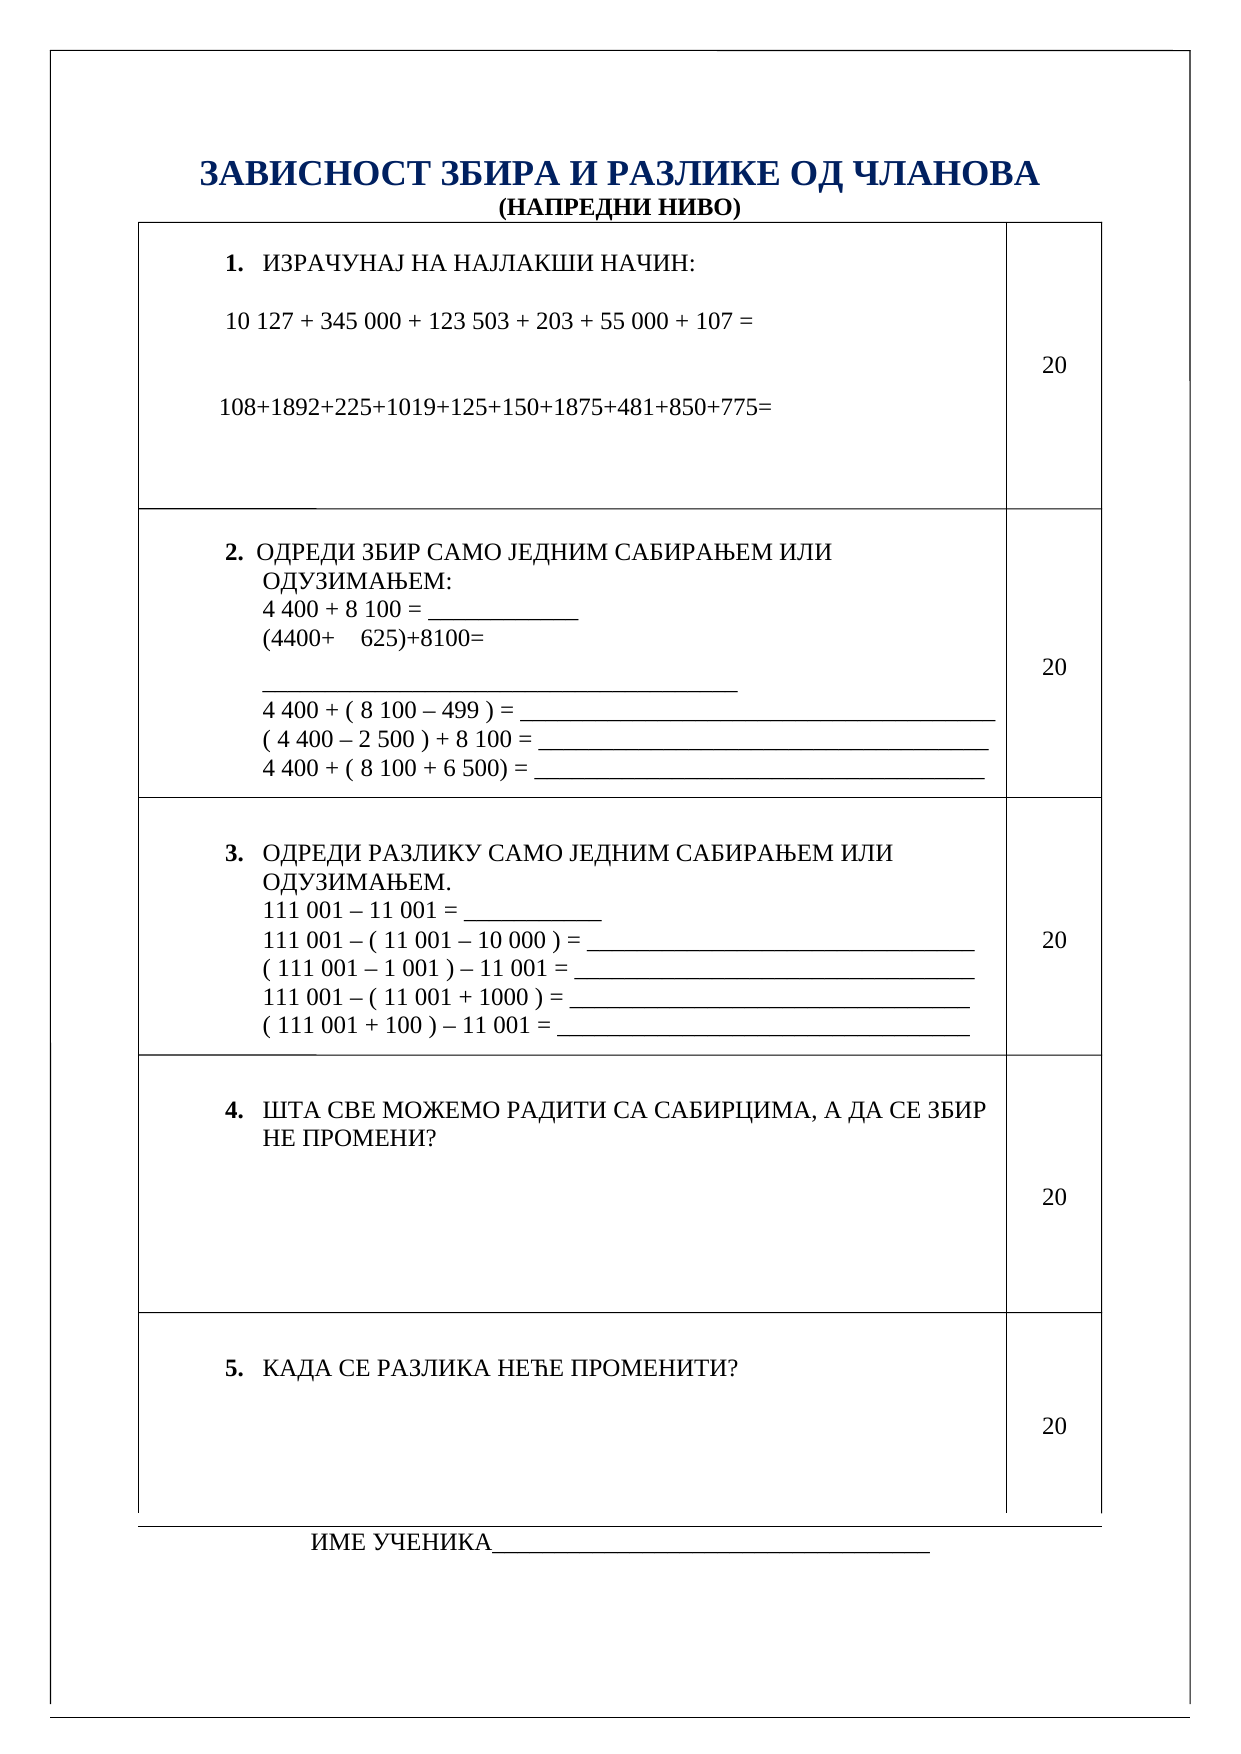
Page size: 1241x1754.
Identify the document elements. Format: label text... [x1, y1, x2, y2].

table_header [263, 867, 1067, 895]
list ШТА СВЕ МОЖЕМО РАДИТИ СА САБИРЦИМА, А ДА СЕ ЗБИР НЕ ПРОМЕНИ? [225, 1097, 987, 1152]
text 10 127 + 345 000 + 123 503 + 203 + 55 000 + 107 = [225, 306, 1090, 335]
text 20 [150, 1182, 1067, 1211]
text ЗАВИСНОСТ ЗБИРА И РАЗЛИКЕ ОД ЧЛАНОВА [150, 151, 1089, 193]
list КАДА СЕ РАЗЛИКА НЕЋЕ ПРОМЕНИТИ? [225, 1353, 1090, 1382]
text (НАПРЕДНИ НИВО) [150, 193, 1089, 221]
text 20 [150, 1411, 1067, 1440]
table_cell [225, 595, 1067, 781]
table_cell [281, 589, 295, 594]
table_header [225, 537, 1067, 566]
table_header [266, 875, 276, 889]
list ОДРЕДИ РАЗЛИКУ САМО ЈЕДНИМ САБИРАЊЕМ ИЛИ [225, 838, 1090, 867]
text 20 [150, 350, 1067, 379]
list ИЗРАЧУНАЈ НА НАЈЛАКШИ НАЧИН: [225, 248, 1090, 277]
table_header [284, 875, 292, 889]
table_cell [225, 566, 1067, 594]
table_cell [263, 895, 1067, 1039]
text 108+1892+225+1019+125+150+1875+481+850+775= [219, 392, 1090, 421]
text ИМЕ УЧЕНИКА___________________________________ [310, 1527, 1090, 1555]
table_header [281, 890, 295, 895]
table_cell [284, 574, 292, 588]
